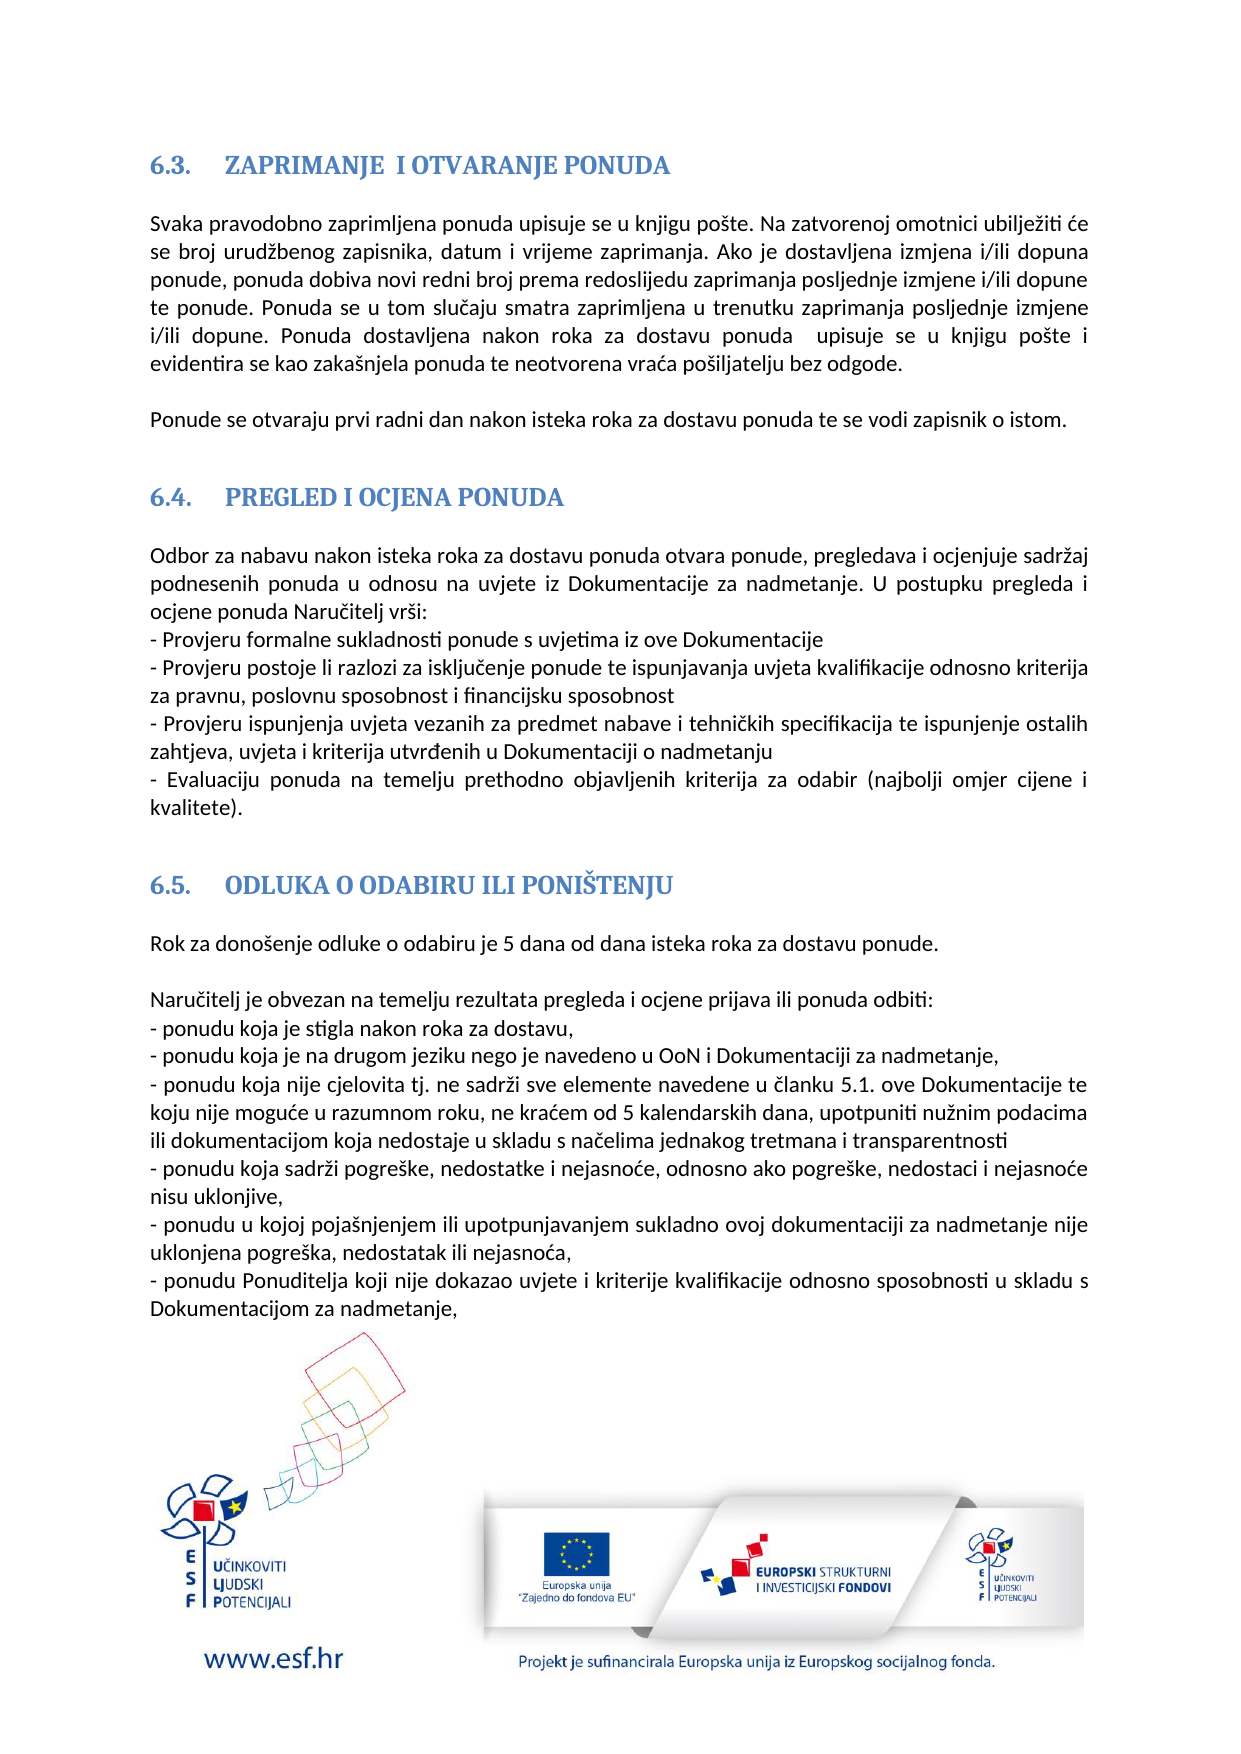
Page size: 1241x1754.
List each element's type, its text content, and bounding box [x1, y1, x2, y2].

subtitle PREGLED I OCJENA PONUDA [150, 482, 1090, 513]
text - ponudu koja sadrži pogreške, nedostatke i nejasnoće, odnosno ako pogreške, nedostaci i nejasnoće nisu uklonjive, [150, 1154, 1090, 1210]
text - Evaluaciju ponuda na temelju prethodno objavljenih kriterija za odabir (najbolji omjer cijene i kvalitete). [150, 766, 1090, 822]
text - ponudu koja je stigla nakon roka za dostavu, [150, 1014, 1090, 1042]
text Svaka pravodobno zaprimljena ponuda upisuje se u knjigu pošte. Na zatvorenoj omotnici ubilježiti će se broj urudžbenog zapisnika, datum i vrijeme zaprimanja. Ako je dostavljena izmjena i/ili dopuna ponude, ponuda dobiva novi redni broj prema redoslijedu zaprimanja posljednje izmjene i/ili dopune te ponude. Ponuda se u tom slučaju smatra zaprimljena u trenutku zaprimanja posljednje izmjene i/ili dopune. Ponuda dostavljena nakon roka za dostavu ponuda upisuje se u knjigu pošte i evidentira se kao zakašnjela ponuda te neotvorena vraća pošiljatelju bez odgode. [150, 209, 1090, 377]
text - Provjeru postoje li razlozi za isključenje ponude te ispunjavanja uvjeta kvalifikacije odnosno kriterija za pravnu, poslovnu sposobnost i financijsku sposobnost [150, 653, 1090, 709]
text - ponudu Ponuditelja koji nije dokazao uvjete i kriterije kvalifikacije odnosno sposobnosti u skladu s Dokumentacijom za nadmetanje, [150, 1266, 1090, 1322]
text Rok za donošenje odluke o odabiru je 5 dana od dana isteka roka za dostavu ponude. [150, 929, 1090, 958]
text Odbor za nabavu nakon isteka roka za dostavu ponuda otvara ponude, pregledava i ocjenjuje sadržaj podnesenih ponuda u odnosu na uvjete iz Dokumentacije za nadmetanje. U postupku pregleda i ocjene ponuda Naručitelj vrši: [150, 541, 1090, 625]
text - ponudu koja nije cjelovita tj. ne sadrži sve elemente navedene u članku 5.1. ove Dokumentacije te koju nije moguće u razumnom roku, ne kraćem od 5 kalendarskih dana, upotpuniti nužnim podacima ili dokumentacijom koja nedostaje u skladu s načelima jednakog tretmana i transparentnosti [150, 1070, 1090, 1154]
text - ponudu koja je na drugom jeziku nego je navedeno u OoN i Dokumentaciji za nadmetanje, [150, 1042, 1090, 1070]
subtitle ZAPRIMANJE I OTVARANJE PONUDA [150, 150, 1090, 181]
text - ponudu u kojoj pojašnjenjem ili upotpunjavanjem sukladno ovoj dokumentaciji za nadmetanje nije uklonjena pogreška, nedostatak ili nejasnoća, [150, 1210, 1090, 1266]
subtitle ODLUKA O ODABIRU ILI PONIŠTENJU [150, 870, 1090, 902]
text - Provjeru ispunjenja uvjeta vezanih za predmet nabave i tehničkih specifikacija te ispunjenje ostalih zahtjeva, uvjeta i kriterija utvrđenih u Dokumentaciji o nadmetanju [150, 709, 1090, 766]
text Ponude se otvaraju prvi radni dan nakon isteka roka za dostavu ponuda te se vodi zapisnik o istom. [150, 405, 1090, 433]
text - Provjeru formalne sukladnosti ponude s uvjetima iz ove Dokumentacije [150, 625, 1090, 653]
text Naručitelj je obvezan na temelju rezultata pregleda i ocjene prijava ili ponuda odbiti: [150, 986, 1090, 1014]
